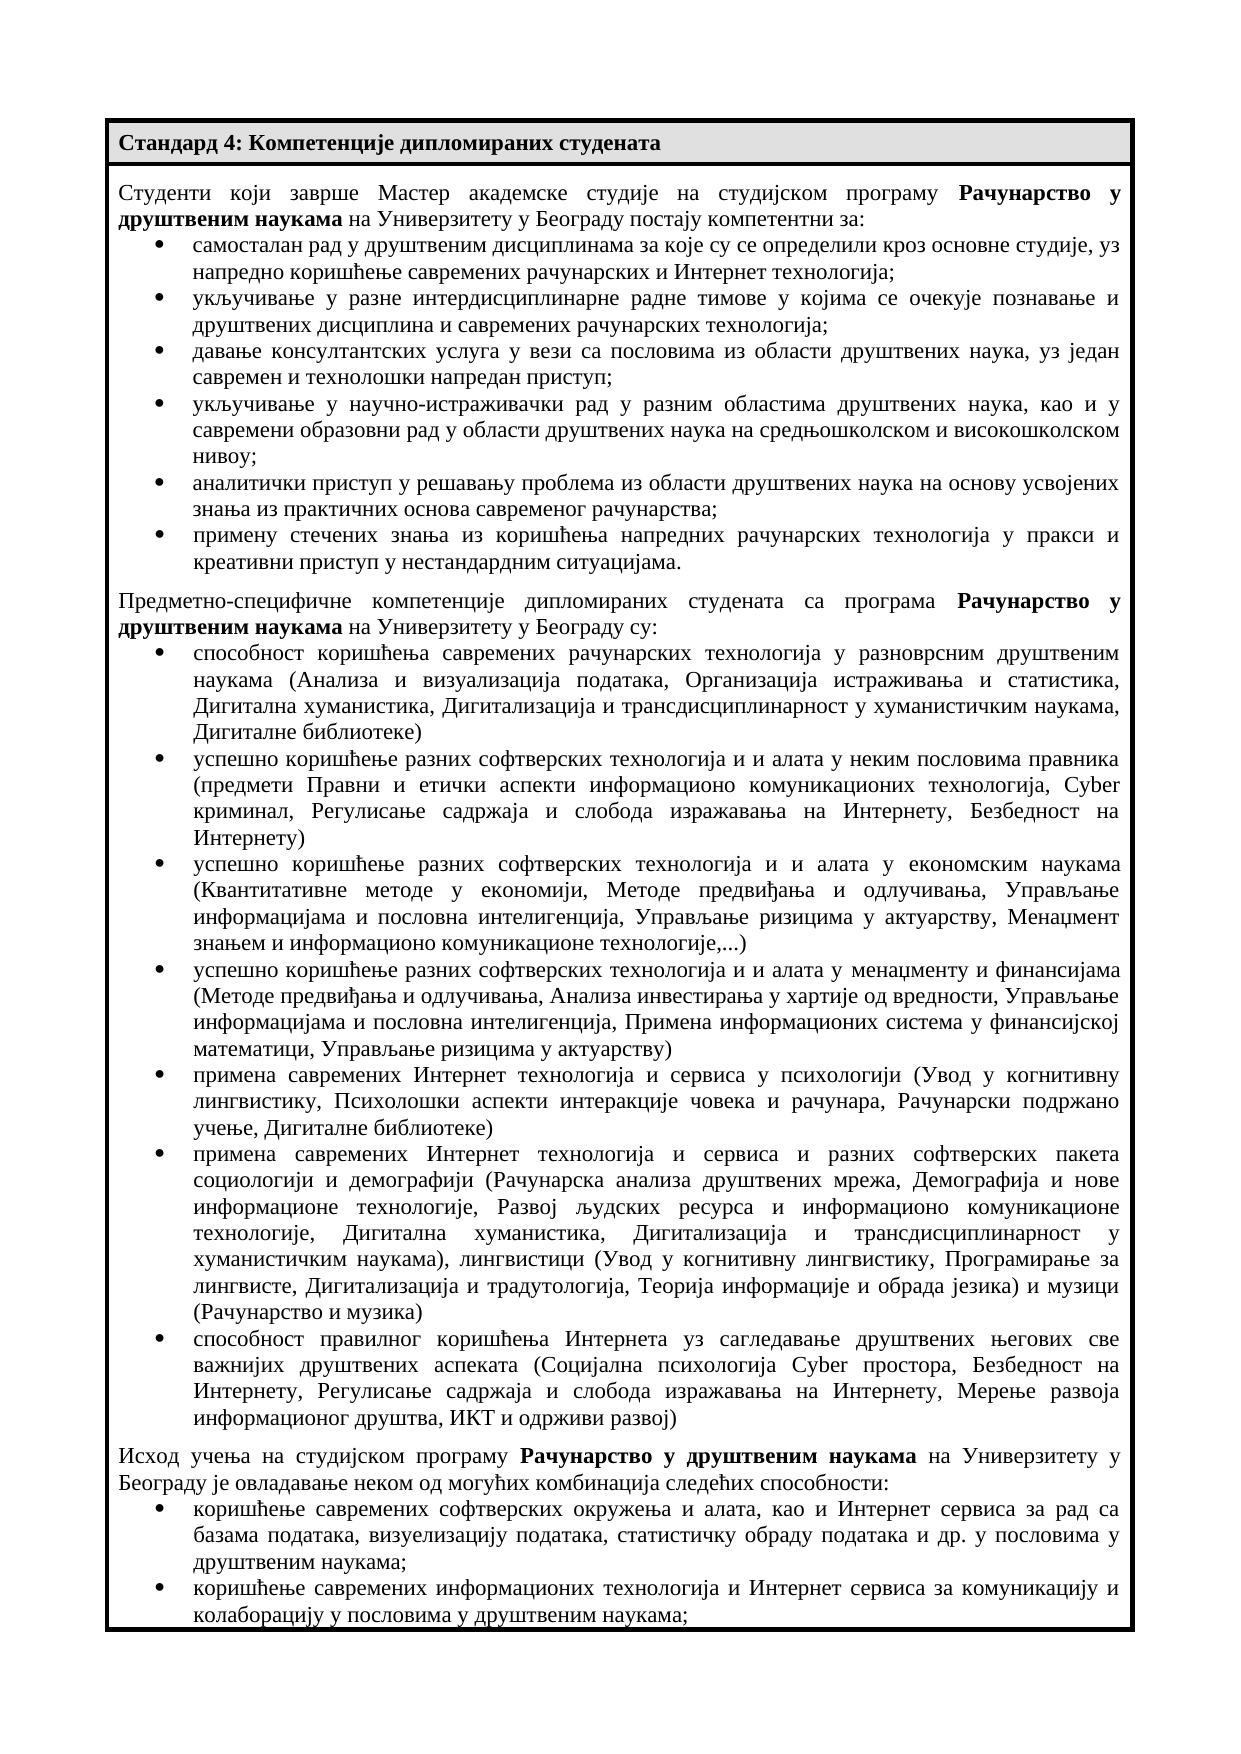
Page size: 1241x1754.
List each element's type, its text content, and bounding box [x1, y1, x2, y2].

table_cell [109, 166, 1130, 1627]
table_header Стандард 4: Компетенције дипломираних студената [109, 123, 1130, 162]
